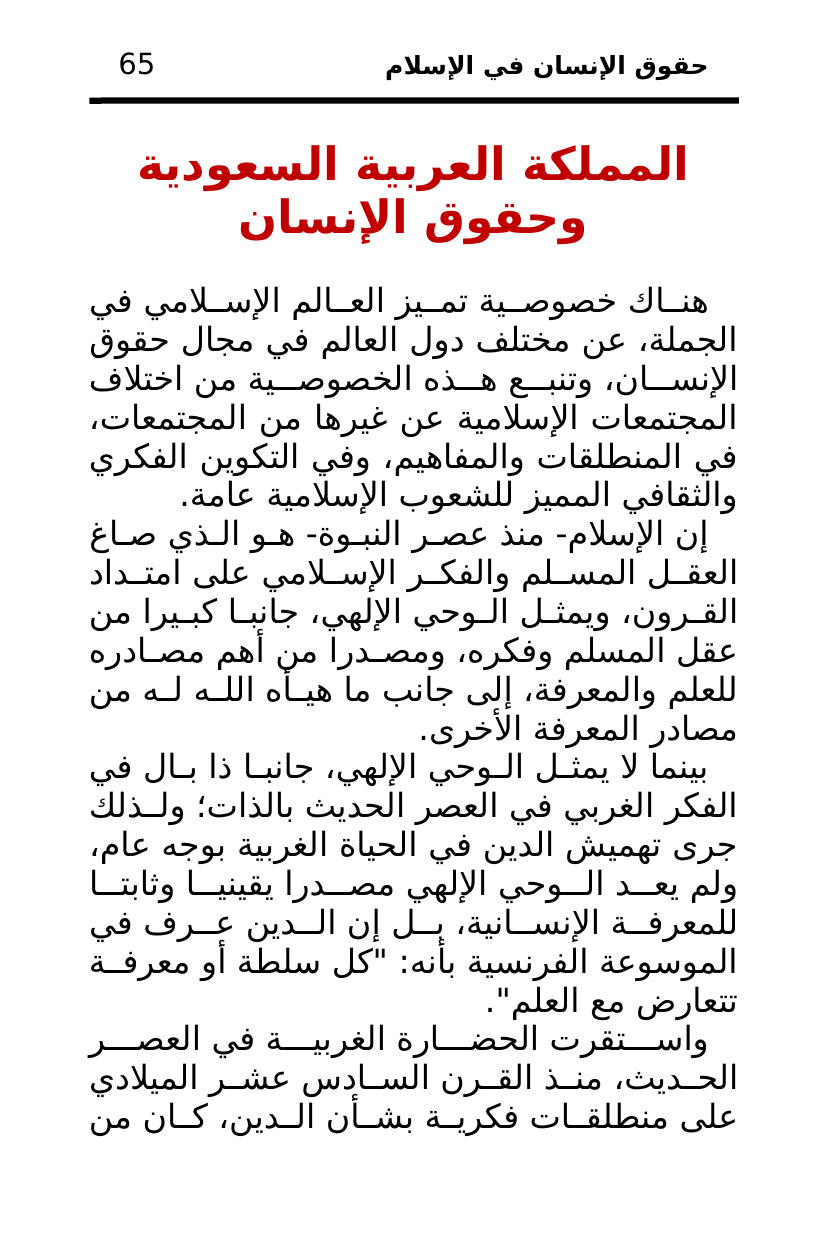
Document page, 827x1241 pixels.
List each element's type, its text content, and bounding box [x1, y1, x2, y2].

text إن الإسلام- منذ عصر النبوة- هو الذي صاغ العقل المسلم والفكر الإسلامي على امتداد القرون، ويمثل الوحي الإلهي، جانبا كبيرا من عقل المسلم وفكره، ومصدرا من أهم مصادره للعلم والمعرفة، إلى جانب ما هيأه الله له من مصادر المعرفة الأخرى. [89, 515, 738, 748]
text بينما لا يمثل الوحي الإلهي، جانبا ذا بال في الفكر الغربي في العصر الحديث بالذات؛ ولذلك جرى تهميش الدين في الحياة الغربية بوجه عام، ولم يعد الوحي الإلهي مصدرا يقينيا وثابتا للمعرفة الإنسانية، بل إن الدين عرف في الموسوعة الفرنسية بأنه: "كل سلطة أو معرفة تتعارض مع العلم". [89, 748, 738, 1020]
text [89, 1020, 738, 1136]
text هناك خصوصية تميز العالم الإسلامي في الجملة، عن مختلف دول العالم في مجال حقوق الإنسان، وتنبع هذه الخصوصية من اختلاف المجتمعات الإسلامية عن غيرها من المجتمعات، في المنطلقات والمفاهيم، وفي التكوين الفكري والثقافي المميز للشعوب الإسلامية عامة. [89, 282, 738, 515]
text المملكة العربية السعودية وحقوق الإنسان [89, 137, 738, 244]
